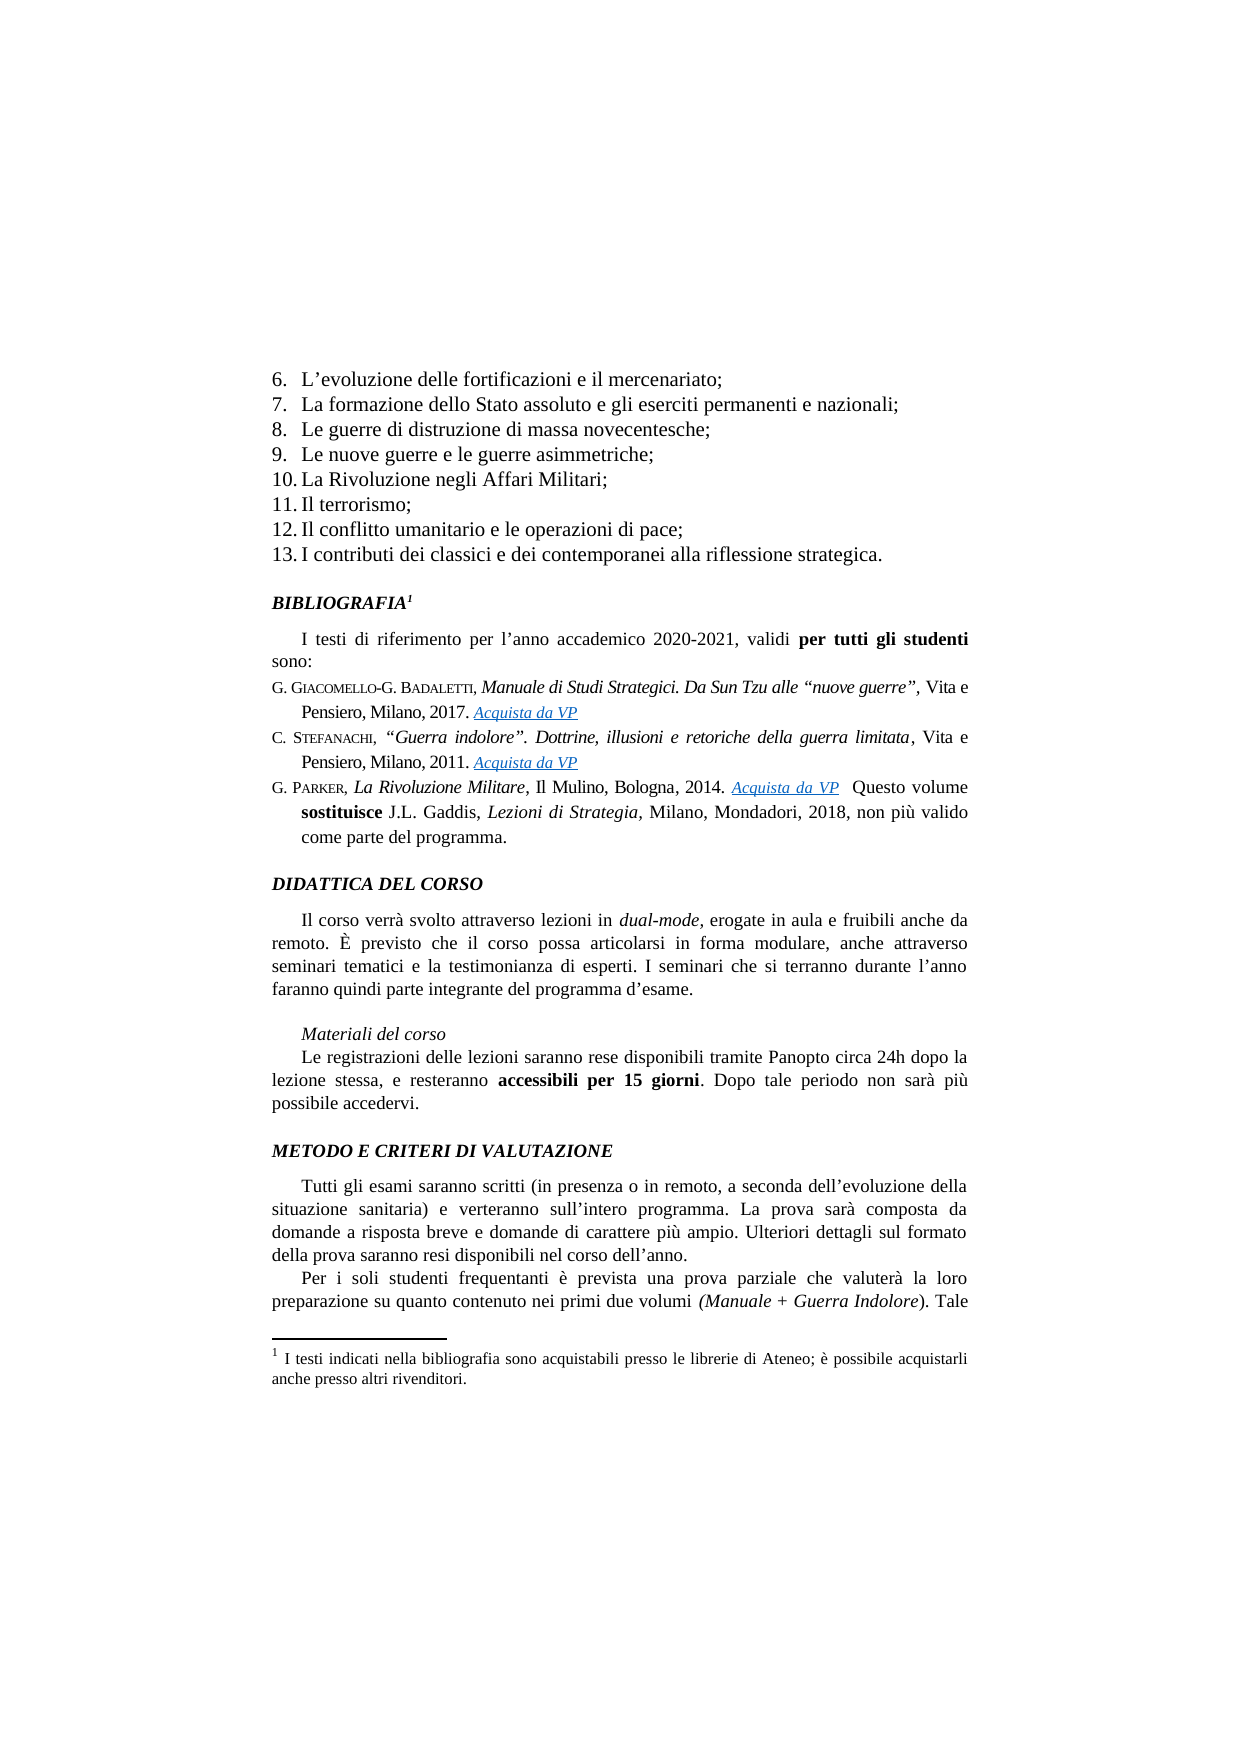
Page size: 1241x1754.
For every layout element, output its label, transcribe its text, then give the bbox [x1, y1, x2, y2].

text DIDATTICA DEL CORSO [272, 872, 968, 895]
list L’evoluzione delle fortificazioni e il mercenariato; [272, 366, 968, 391]
list I contributi dei classici e dei contemporanei alla riflessione strategica. [272, 541, 968, 566]
text Materiali del corso [272, 1022, 968, 1045]
text METODO E CRITERI DI VALUTAZIONE [272, 1139, 968, 1162]
list Le guerre di distruzione di massa novecentesche; [272, 416, 968, 441]
text G. Giacomello-G. Badaletti, Manuale di Studi Strategici. Da Sun Tzu alle “nuove guerre”, Vita e Pensiero, Milano, 2017. Acquista da VP [272, 672, 968, 722]
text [272, 1266, 968, 1312]
list Il conflitto umanitario e le operazioni di pace; [272, 516, 968, 541]
text I testi di riferimento per l’anno accademico 2020-2021, validi per tutti gli studenti sono: [272, 627, 968, 672]
text C. Stefanachi, “Guerra indolore”. Dottrine, illusioni e retoriche della guerra limitata, Vita e Pensiero, Milano, 2011. Acquista da VP [272, 722, 968, 772]
list Le nuove guerre e le guerre asimmetriche; [272, 441, 968, 466]
list Il terrorismo; [272, 491, 968, 516]
list La Rivoluzione negli Affari Militari; [272, 466, 968, 491]
text Il corso verrà svolto attraverso lezioni in dual-mode, erogate in aula e fruibili anche da remoto. È previsto che il corso possa articolarsi in forma modulare, anche attraverso seminari tematici e la testimonianza di esperti. I seminari che si terranno durante l’anno faranno quindi parte integrante del programma d’esame. [272, 908, 968, 999]
text G. Parker, La Rivoluzione Militare, Il Mulino, Bologna, 2014. Acquista da VP Questo volume sostituisce J.L. Gaddis, Lezioni di Strategia, Milano, Mondadori, 2018, non più valido come parte del programma. [272, 772, 968, 847]
text Le registrazioni delle lezioni saranno rese disponibili tramite Panopto circa 24h dopo la lezione stessa, e resteranno accessibili per 15 giorni. Dopo tale periodo non sarà più possibile accedervi. [272, 1045, 968, 1114]
list La formazione dello Stato assoluto e gli eserciti permanenti e nazionali; [272, 391, 968, 416]
text BIBLIOGRAFIA [272, 591, 968, 614]
text Tutti gli esami saranno scritti (in presenza o in remoto, a seconda dell’evoluzione della situazione sanitaria) e verteranno sull’intero programma. La prova sarà composta da domande a risposta breve e domande di carattere più ampio. Ulteriori dettagli sul formato della prova saranno resi disponibili nel corso dell’anno. [272, 1174, 968, 1266]
